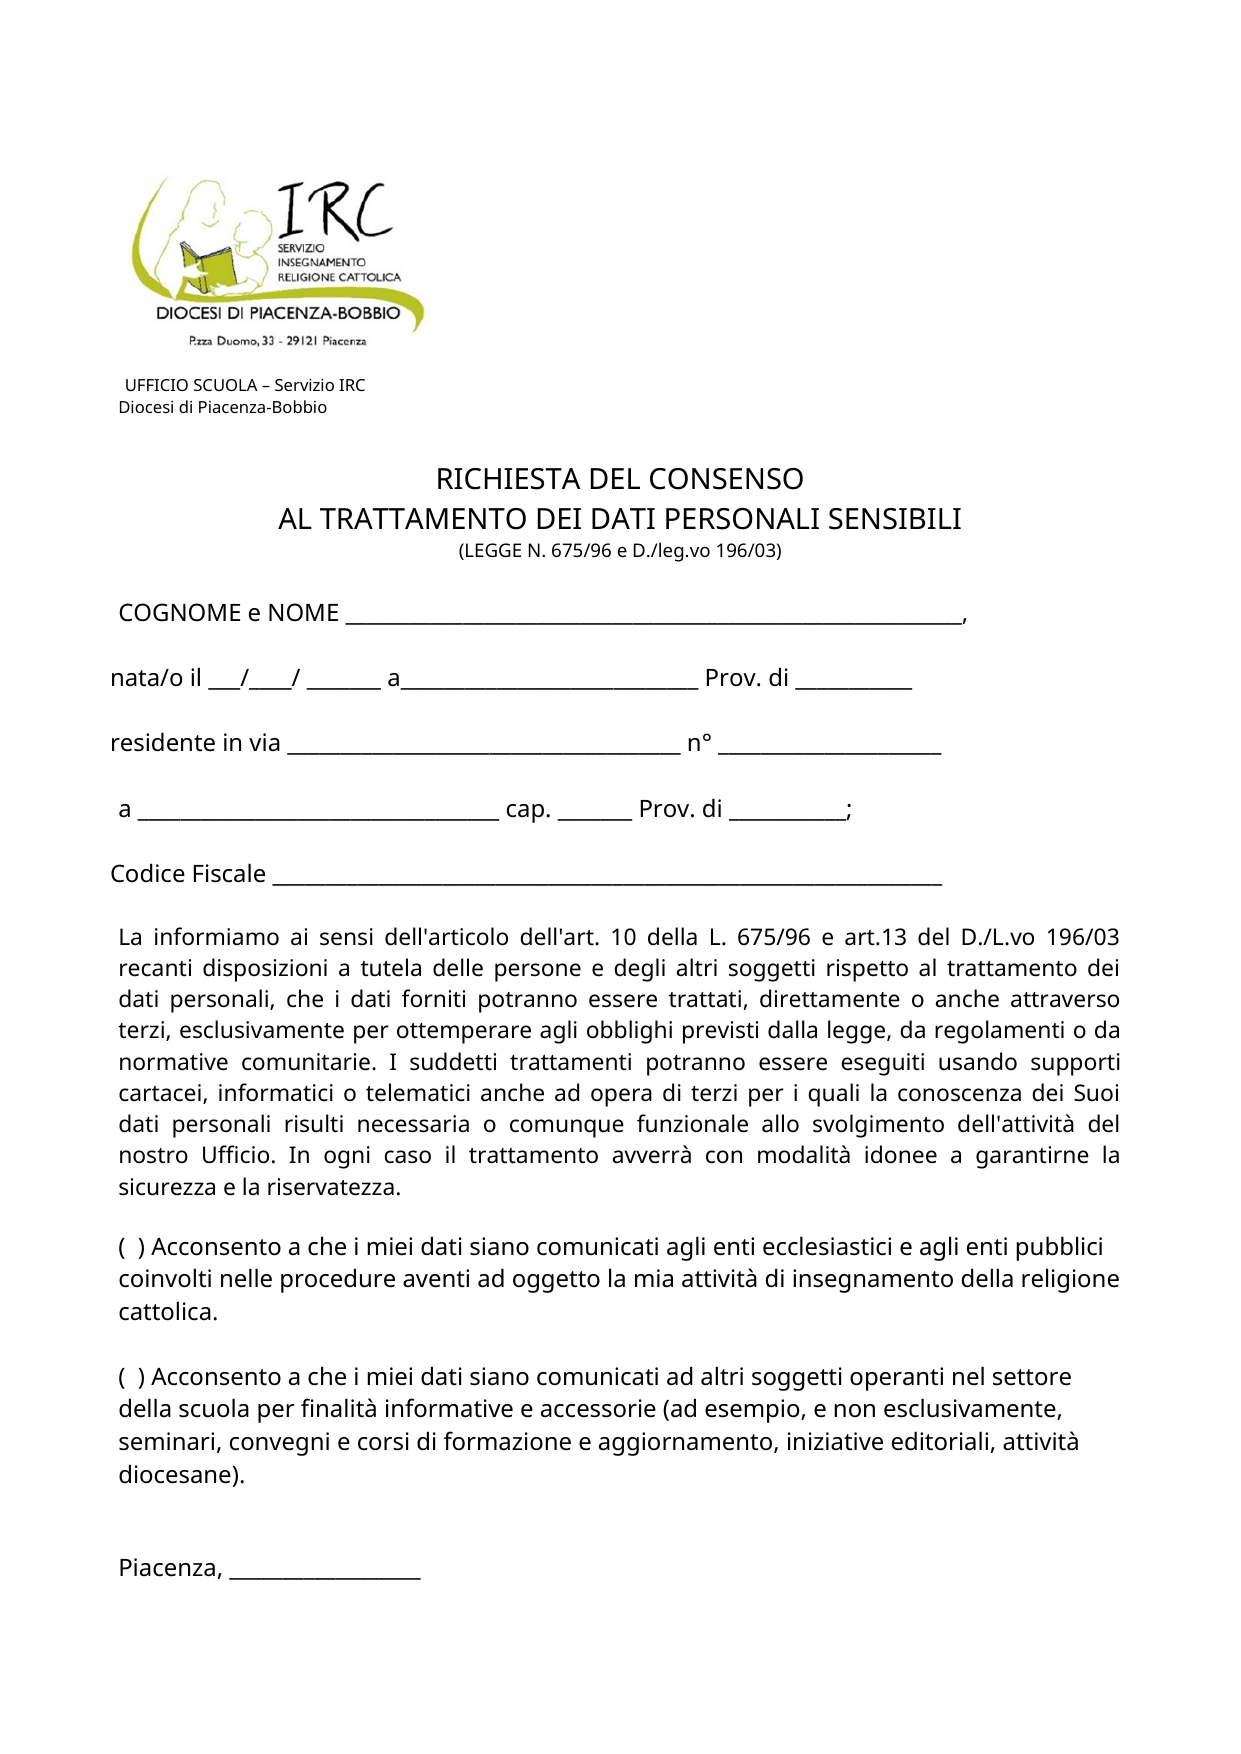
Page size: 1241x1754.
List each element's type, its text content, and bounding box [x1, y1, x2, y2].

text a __________________________________ cap. _______ Prov. di ___________; [118, 791, 1122, 824]
text Diocesi di Piacenza-Bobbio [118, 396, 1122, 418]
text UFFICIO SCUOLA – Servizio IRC [118, 373, 1122, 396]
text residente in via _____________________________________ n° _____________________ [110, 726, 1122, 759]
text RICHIESTA DEL CONSENSO [118, 458, 1122, 498]
picture [118, 147, 437, 374]
text (LEGGE N. 675/96 e D./leg.vo 196/03) [118, 538, 1122, 563]
text La informiamo ai sensi dell'articolo dell'art. 10 della L. 675/96 e art.13 del D./L.vo 196/03 recanti disposizioni a tutela delle persone e degli altri soggetti rispetto al trattamento dei dati personali, che i dati forniti potranno essere trattati, direttamente o anche attraverso terzi, esclusivamente per ottemperare agli obblighi previsti dalla legge, da regolamenti o da normative comunitarie. I suddetti trattamenti potranno essere eseguiti usando supporti cartacei, informatici o telematici anche ad opera di terzi per i quali la conoscenza dei Suoi dati personali risulti necessaria o comunque funzionale allo svolgimento dell'attività del nostro Ufficio. In ogni caso il trattamento avverrà con modalità idonee a garantirne la sicurezza e la riservatezza. [118, 920, 1122, 1202]
text ( ) Acconsento a che i miei dati siano comunicati agli enti ecclesiastici e agli enti pubblici coinvolti nelle procedure aventi ad oggetto la mia attività di insegnamento della religione cattolica. [118, 1229, 1122, 1327]
text Codice Fiscale _______________________________________________________________ [110, 857, 1122, 889]
text nata/o il ___/____/ _______ a____________________________ Prov. di ___________ [110, 661, 1122, 693]
text COGNOME e NOME __________________________________________________________, [118, 596, 1122, 628]
text Piacenza, __________________ [118, 1550, 1122, 1583]
text ( ) Acconsento a che i miei dati siano comunicati ad altri soggetti operanti nel settore della scuola per finalità informative e accessorie (ad esempio, e non esclusivamente, seminari, convegni e corsi di formazione e aggiornamento, iniziative editoriali, attività diocesane). [118, 1360, 1122, 1490]
text AL TRATTAMENTO DEI DATI PERSONALI SENSIBILI [118, 498, 1122, 538]
